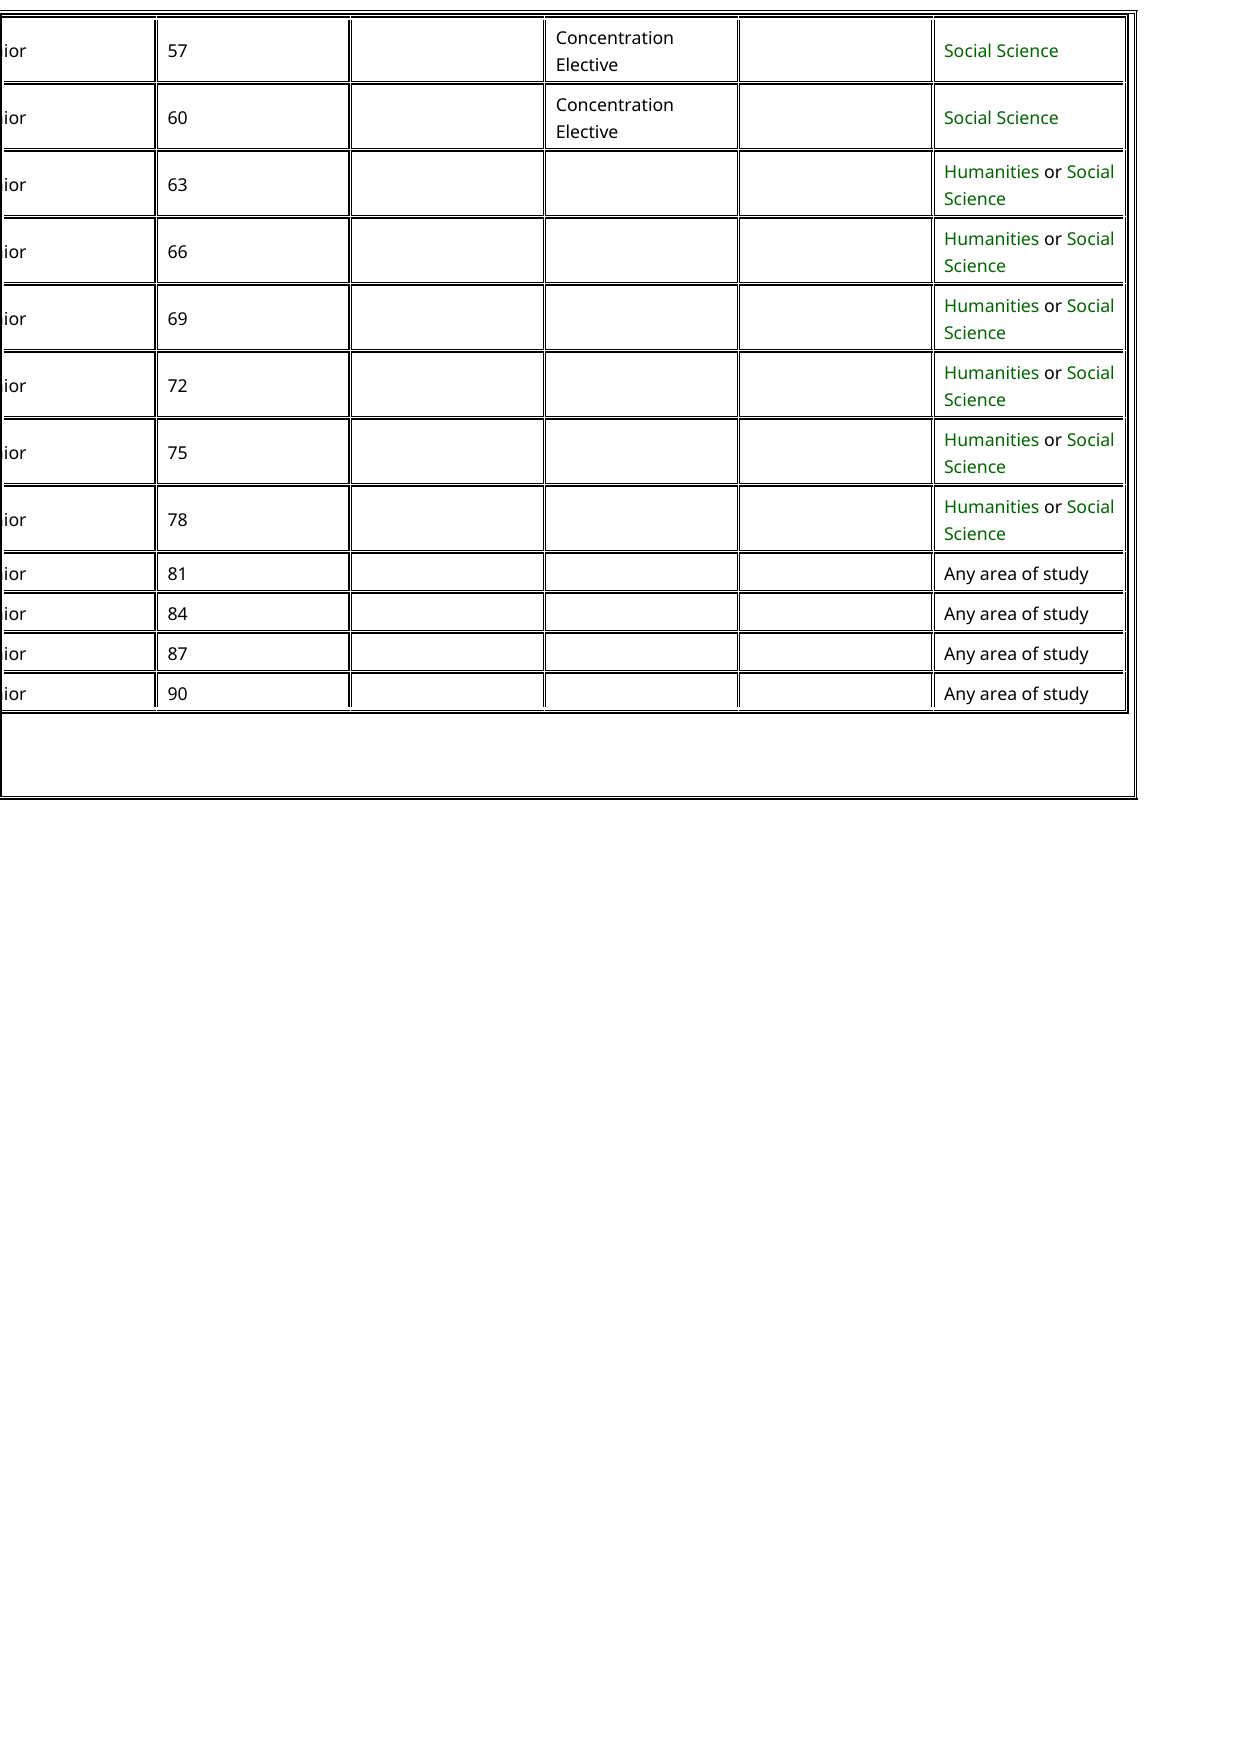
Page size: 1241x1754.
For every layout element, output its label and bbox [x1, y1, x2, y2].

table_cell [2, 14, 1134, 796]
